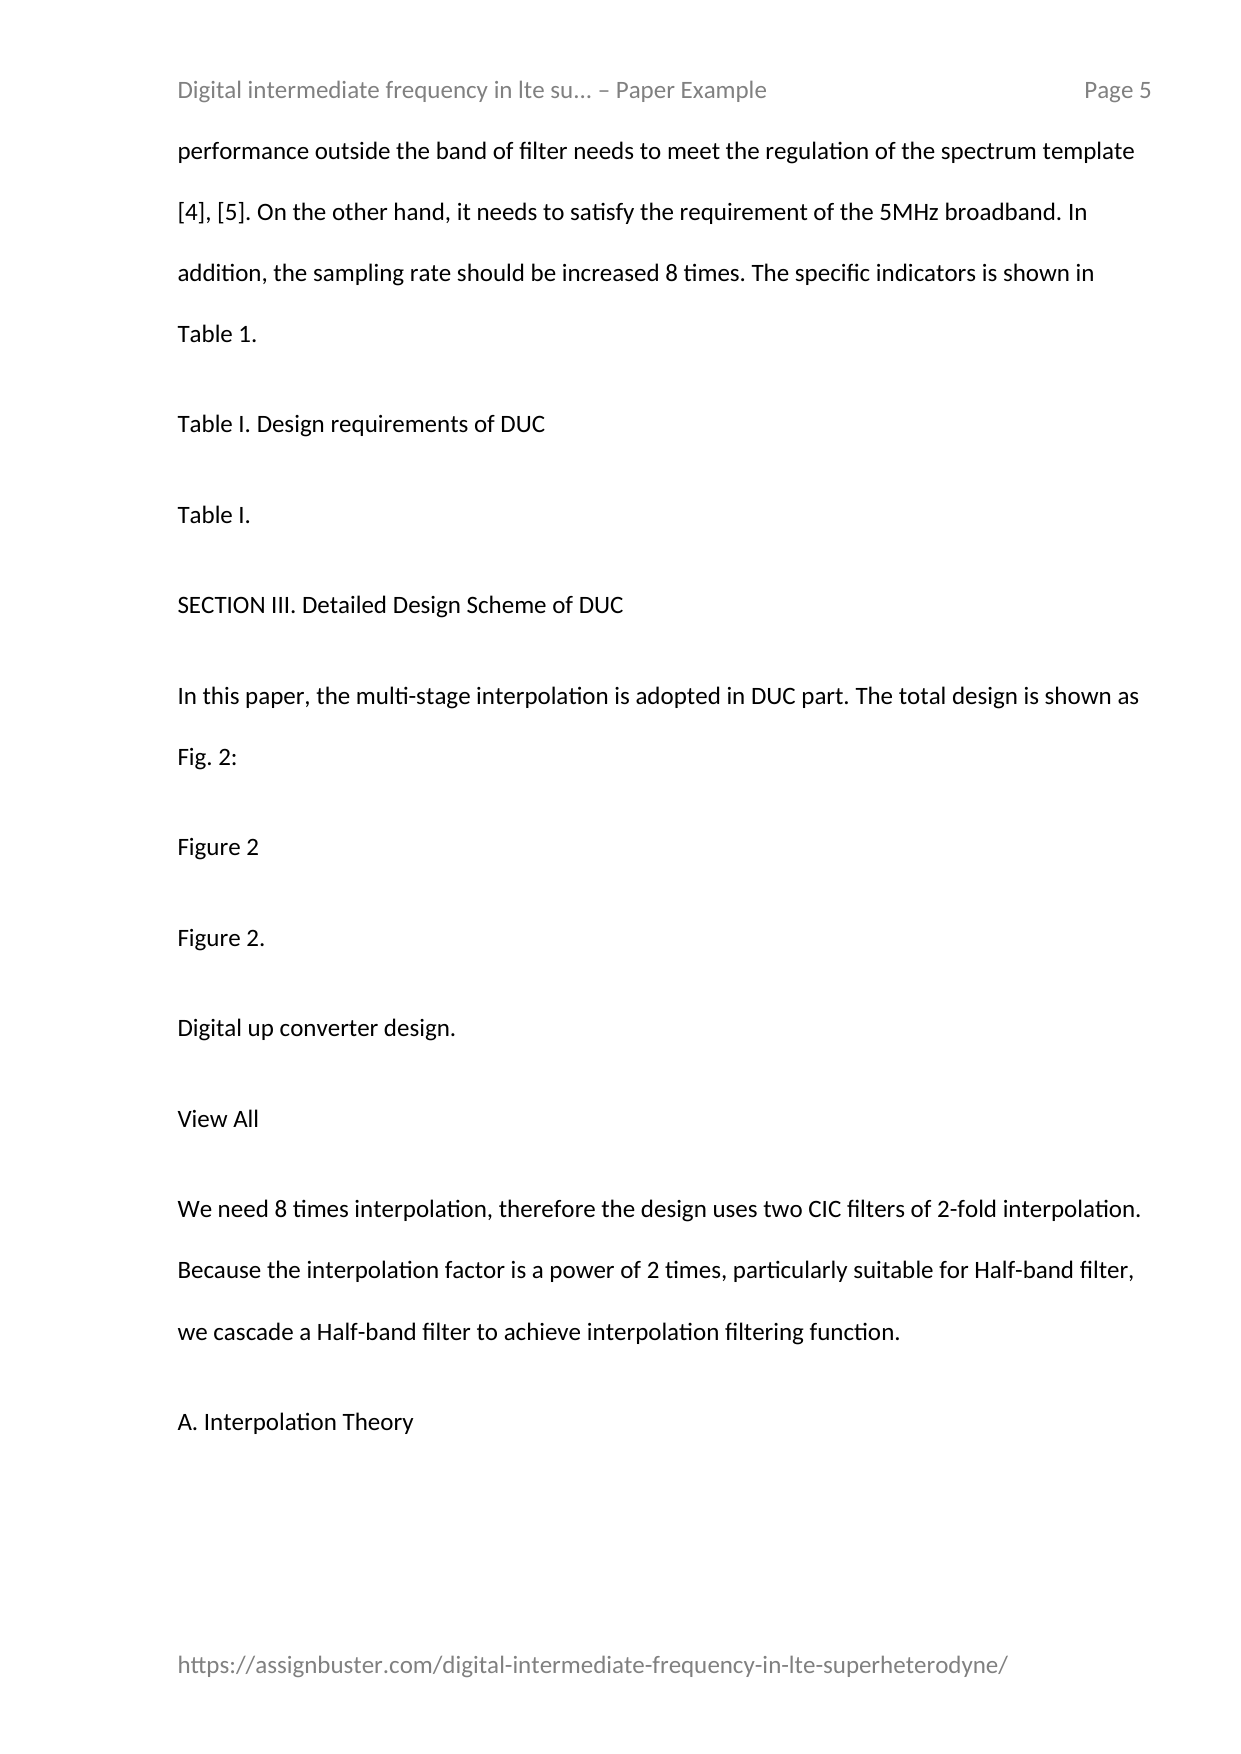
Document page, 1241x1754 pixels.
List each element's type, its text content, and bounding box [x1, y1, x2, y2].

text Figure 2 [177, 832, 1152, 862]
text SECTION III. Detailed Design Scheme of DUC [177, 589, 1152, 620]
text Figure 2. [177, 922, 1152, 953]
text Table I. Design requirements of DUC [177, 408, 1152, 439]
text Table I. [177, 499, 1152, 529]
text A. Interpolation Theory [177, 1406, 1152, 1437]
text In this paper, the multi-stage interpolation is adopted in DUC part. The total design is shown as Fig. 2: [177, 680, 1152, 772]
text Digital up converter design. [177, 1013, 1152, 1043]
text We need 8 times interpolation, therefore the design uses two CIC filters of 2-fold interpolation. Because the interpolation factor is a power of 2 times, particularly suitable for Half-band filter, we cascade a Half-band filter to achieve interpolation filtering function. [177, 1194, 1152, 1346]
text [177, 135, 1152, 348]
text View All [177, 1103, 1152, 1134]
